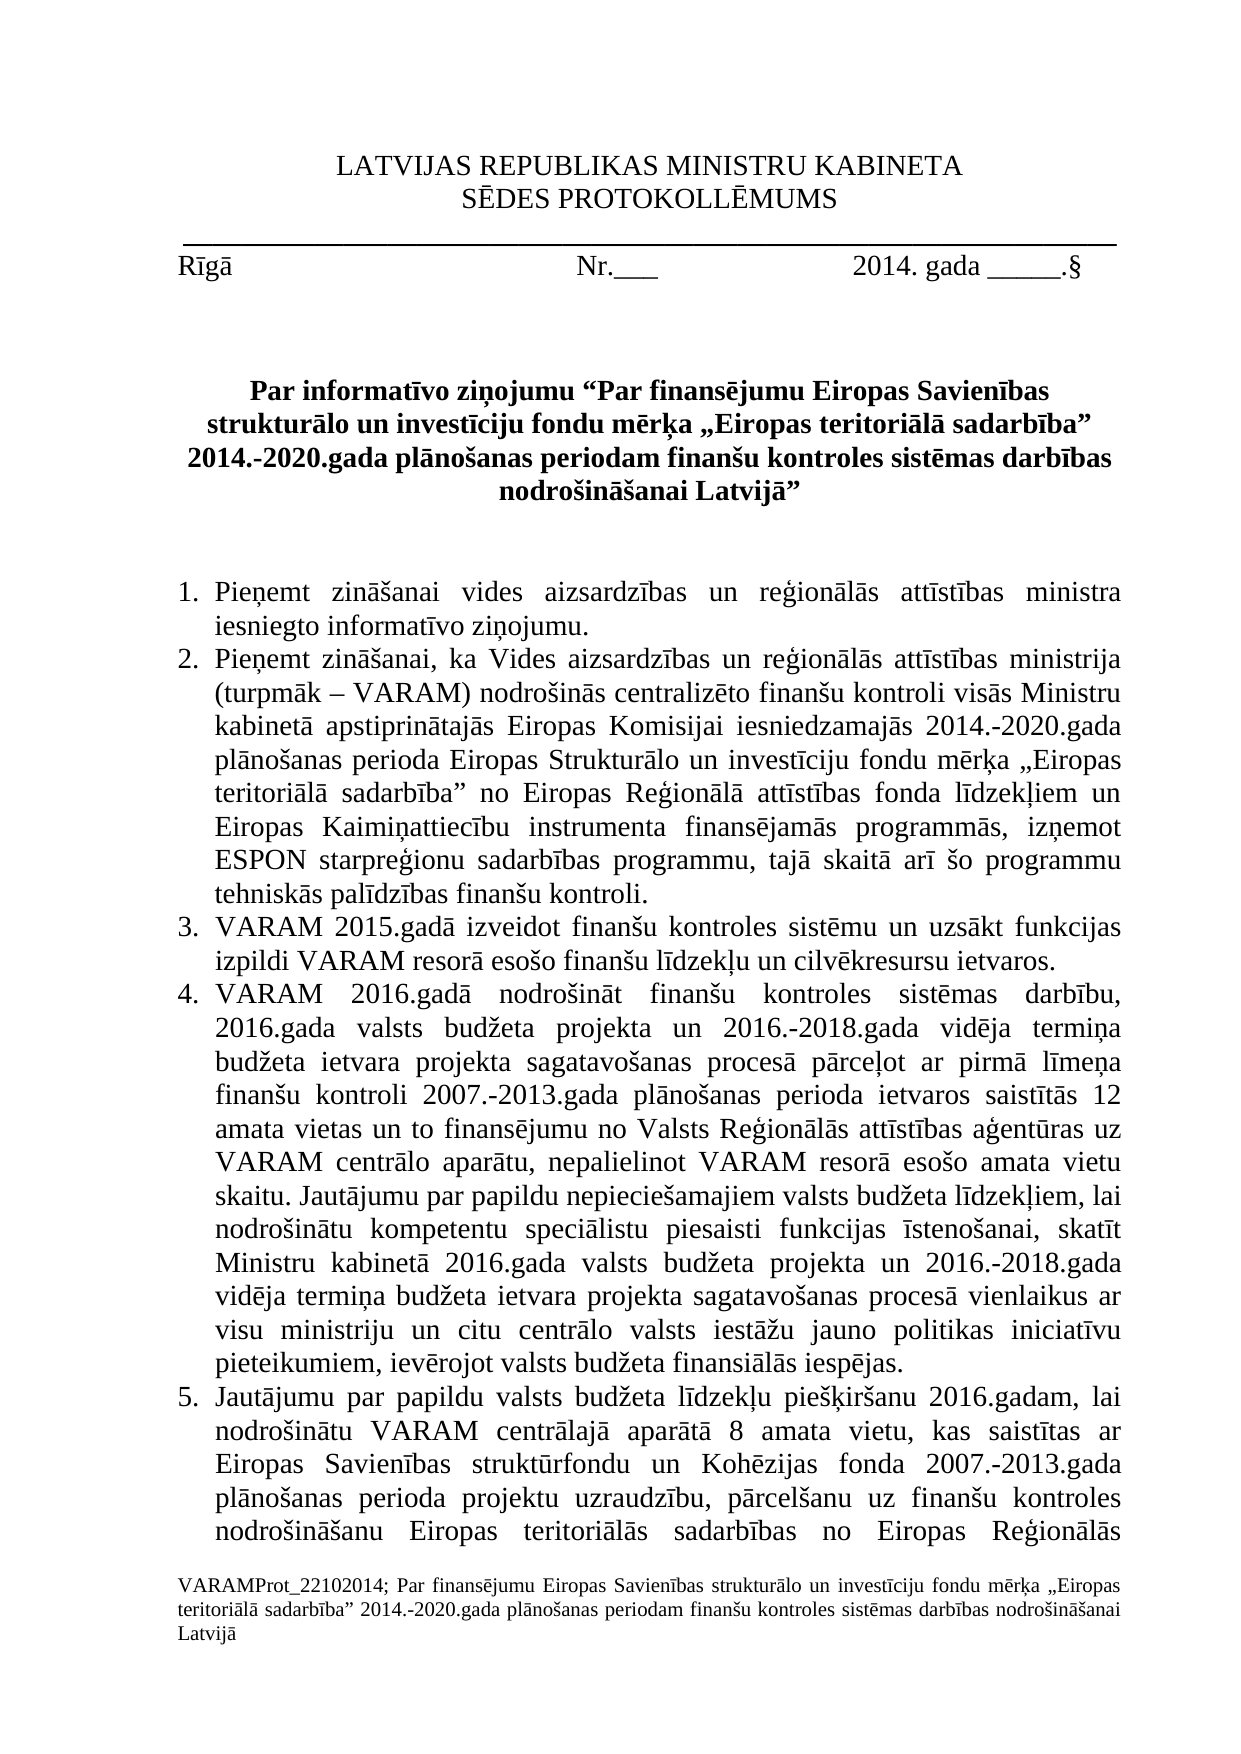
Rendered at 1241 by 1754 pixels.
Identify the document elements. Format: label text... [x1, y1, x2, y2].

text ________________________________________________________________ [177, 215, 1122, 248]
text SĒDES PROTOKOLLĒMUMS [177, 181, 1122, 215]
list Pieņemt zināšanai, ka Vides aizsardzības un reģionālās attīstības ministrija (turpmāk – VARAM) nodrošinās centralizēto finanšu kontroli visās Ministru kabinetā apstiprinātajās Eiropas Komisijai iesniedzamajās 2014.-2020.gada plānošanas perioda Eiropas Strukturālo un investīciju fondu mērķa „Eiropas teritoriālā sadarbība” no Eiropas Reģionālā attīstības fonda līdzekļiem un Eiropas Kaimiņattiecību instrumenta finansējamās programmās, izņemot ESPON starpreģionu sadarbības programmu, tajā skaitā arī šo programmu tehniskās palīdzības finanšu kontroli. [177, 641, 1122, 909]
title LATVIJAS REPUBLIKAS MINISTRU KABINETA [177, 148, 1122, 181]
list VARAM 2015.gadā izveidot finanšu kontroles sistēmu un uzsākt funkcijas izpildi VARAM resorā esošo finanšu līdzekļu un cilvēkresursu ietvaros. [177, 909, 1122, 977]
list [177, 1379, 1122, 1547]
list Pieņemt zināšanai vides aizsardzības un reģionālās attīstības ministra iesniegto informatīvo ziņojumu. [177, 574, 1122, 641]
text Par informatīvo ziņojumu “Par finansējumu Eiropas Savienības strukturālo un investīciju fondu mērķa „Eiropas teritoriālā sadarbība” 2014.-2020.gada plānošanas periodam finanšu kontroles sistēmas darbības nodrošināšanai Latvijā” [177, 373, 1122, 507]
text Rīgā Nr.___ 2014. gada _____.§ [177, 248, 1122, 282]
list VARAM 2016.gadā nodrošināt finanšu kontroles sistēmas darbību, 2016.gada valsts budžeta projekta un 2016.-2018.gada vidēja termiņa budžeta ietvara projekta sagatavošanas procesā pārceļot ar pirmā līmeņa finanšu kontroli 2007.-2013.gada plānošanas perioda ietvaros saistītās 12 amata vietas un to finansējumu no Valsts Reģionālās attīstības aģentūras uz VARAM centrālo aparātu, nepalielinot VARAM resorā esošo amata vietu skaitu. Jautājumu par papildu nepieciešamajiem valsts budžeta līdzekļiem, lai nodrošinātu kompetentu speciālistu piesaisti funkcijas īstenošanai, skatīt Ministru kabinetā 2016.gada valsts budžeta projekta un 2016.-2018.gada vidēja termiņa budžeta ietvara projekta sagatavošanas procesā vienlaikus ar visu ministriju un citu centrālo valsts iestāžu jauno politikas iniciatīvu pieteikumiem, ievērojot valsts budžeta finansiālās iespējas. [177, 977, 1122, 1379]
